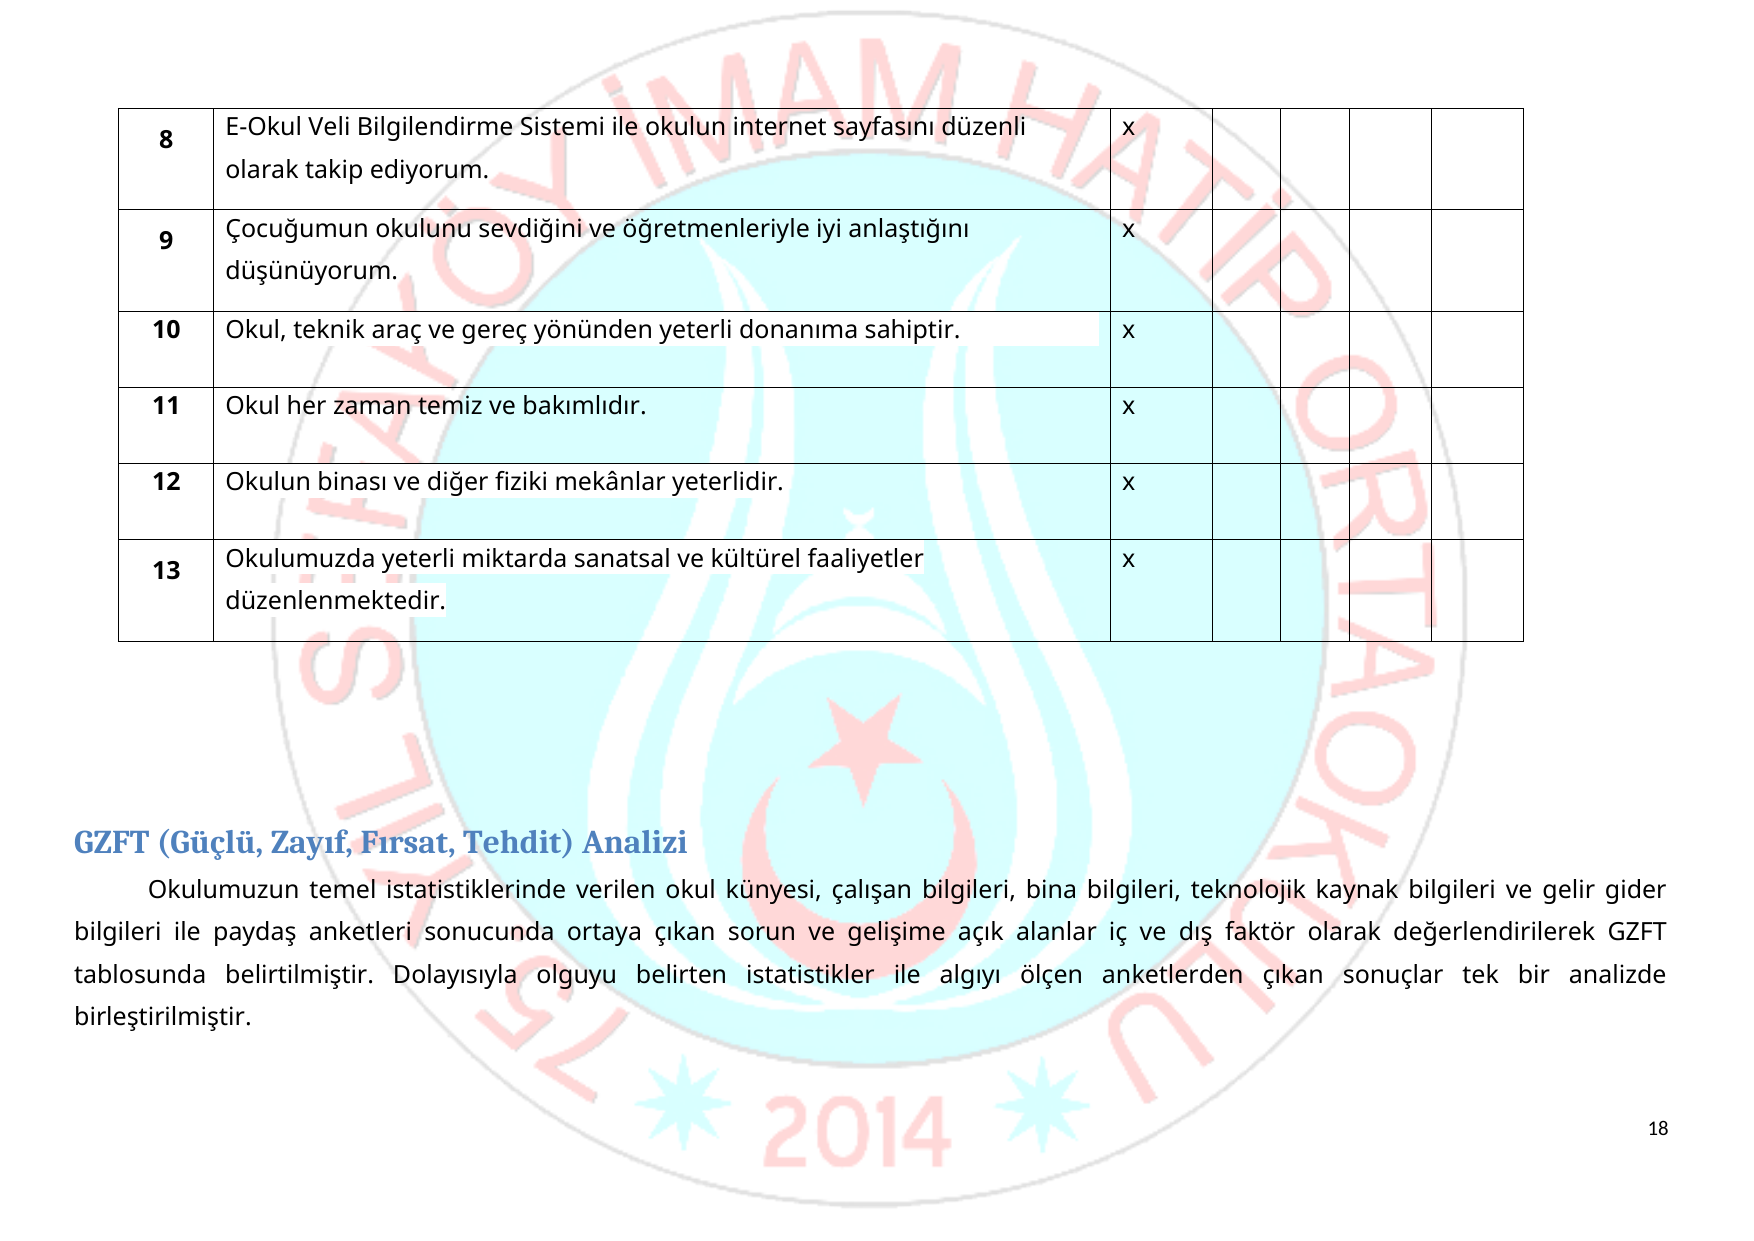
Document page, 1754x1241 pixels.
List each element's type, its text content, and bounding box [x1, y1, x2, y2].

table_cell [1350, 464, 1431, 539]
table_cell [1213, 464, 1280, 539]
table_cell [1432, 540, 1523, 641]
table_cell [1432, 109, 1523, 209]
table_cell [1281, 464, 1349, 539]
table_cell x [1111, 312, 1212, 387]
subtitle GZFT (Güçlü, Zayıf, Fırsat, Tehdit) Analizi [74, 823, 1668, 862]
table_cell 12 [119, 464, 213, 539]
table_cell Okulun binası ve diğer fiziki mekânlar yeterlidir. [214, 464, 1110, 539]
table_cell x [1111, 464, 1212, 539]
table_cell Okul her zaman temiz ve bakımlıdır. [214, 388, 1110, 463]
table_cell [1350, 388, 1431, 463]
table_cell [1281, 540, 1349, 641]
table_cell 8 [119, 109, 213, 209]
table_cell [1350, 210, 1431, 311]
table_cell x [1111, 388, 1212, 463]
table_cell [1213, 540, 1280, 641]
table_cell x [1111, 210, 1212, 311]
table_cell [1432, 464, 1523, 539]
table_cell 11 [119, 388, 213, 463]
table_cell 9 [119, 210, 213, 311]
table_cell [1350, 540, 1431, 641]
table_cell [1350, 109, 1431, 209]
table_cell x [1111, 109, 1212, 209]
table_cell [1281, 109, 1349, 209]
table_cell E-Okul Veli Bilgilendirme Sistemi ile okulun internet sayfasını düzenli olarak takip ediyorum. [214, 109, 1110, 209]
table_cell 13 [119, 540, 213, 641]
table_cell [1281, 388, 1349, 463]
table_cell Çocuğumun okulunu sevdiğini ve öğretmenleriyle iyi anlaştığını düşünüyorum. [214, 210, 1110, 311]
table_cell [1213, 210, 1280, 311]
table_cell Okul, teknik araç ve gereç yönünden yeterli donanıma sahiptir. [214, 312, 1110, 387]
table_cell [1432, 388, 1523, 463]
table_cell [1281, 210, 1349, 311]
table_cell Okulumuzda yeterli miktarda sanatsal ve kültürel faaliyetler düzenlenmektedir. [214, 540, 1110, 641]
table_cell 10 [119, 312, 213, 387]
text Okulumuzun temel istatistiklerinde verilen okul künyesi, çalışan bilgileri, bina bilgileri, teknolojik kaynak bilgileri ve gelir gider bilgileri ile paydaş anketleri sonucunda ortaya çıkan sorun ve gelişime açık alanlar iç ve dış faktör olarak değerlendirilerek GZFT tablosunda belirtilmiştir. Dolayısıyla olguyu belirten istatistikler ile algıyı ölçen anketlerden çıkan sonuçlar tek bir analizde birleştirilmiştir. [74, 871, 1668, 1033]
table_cell [1213, 109, 1280, 209]
table_cell [1350, 312, 1431, 387]
table_cell x [1111, 540, 1212, 641]
table_cell [1213, 388, 1280, 463]
table_cell [1432, 210, 1523, 311]
table_cell [1213, 312, 1280, 387]
table_cell [1281, 312, 1349, 387]
table_cell [1432, 312, 1523, 387]
